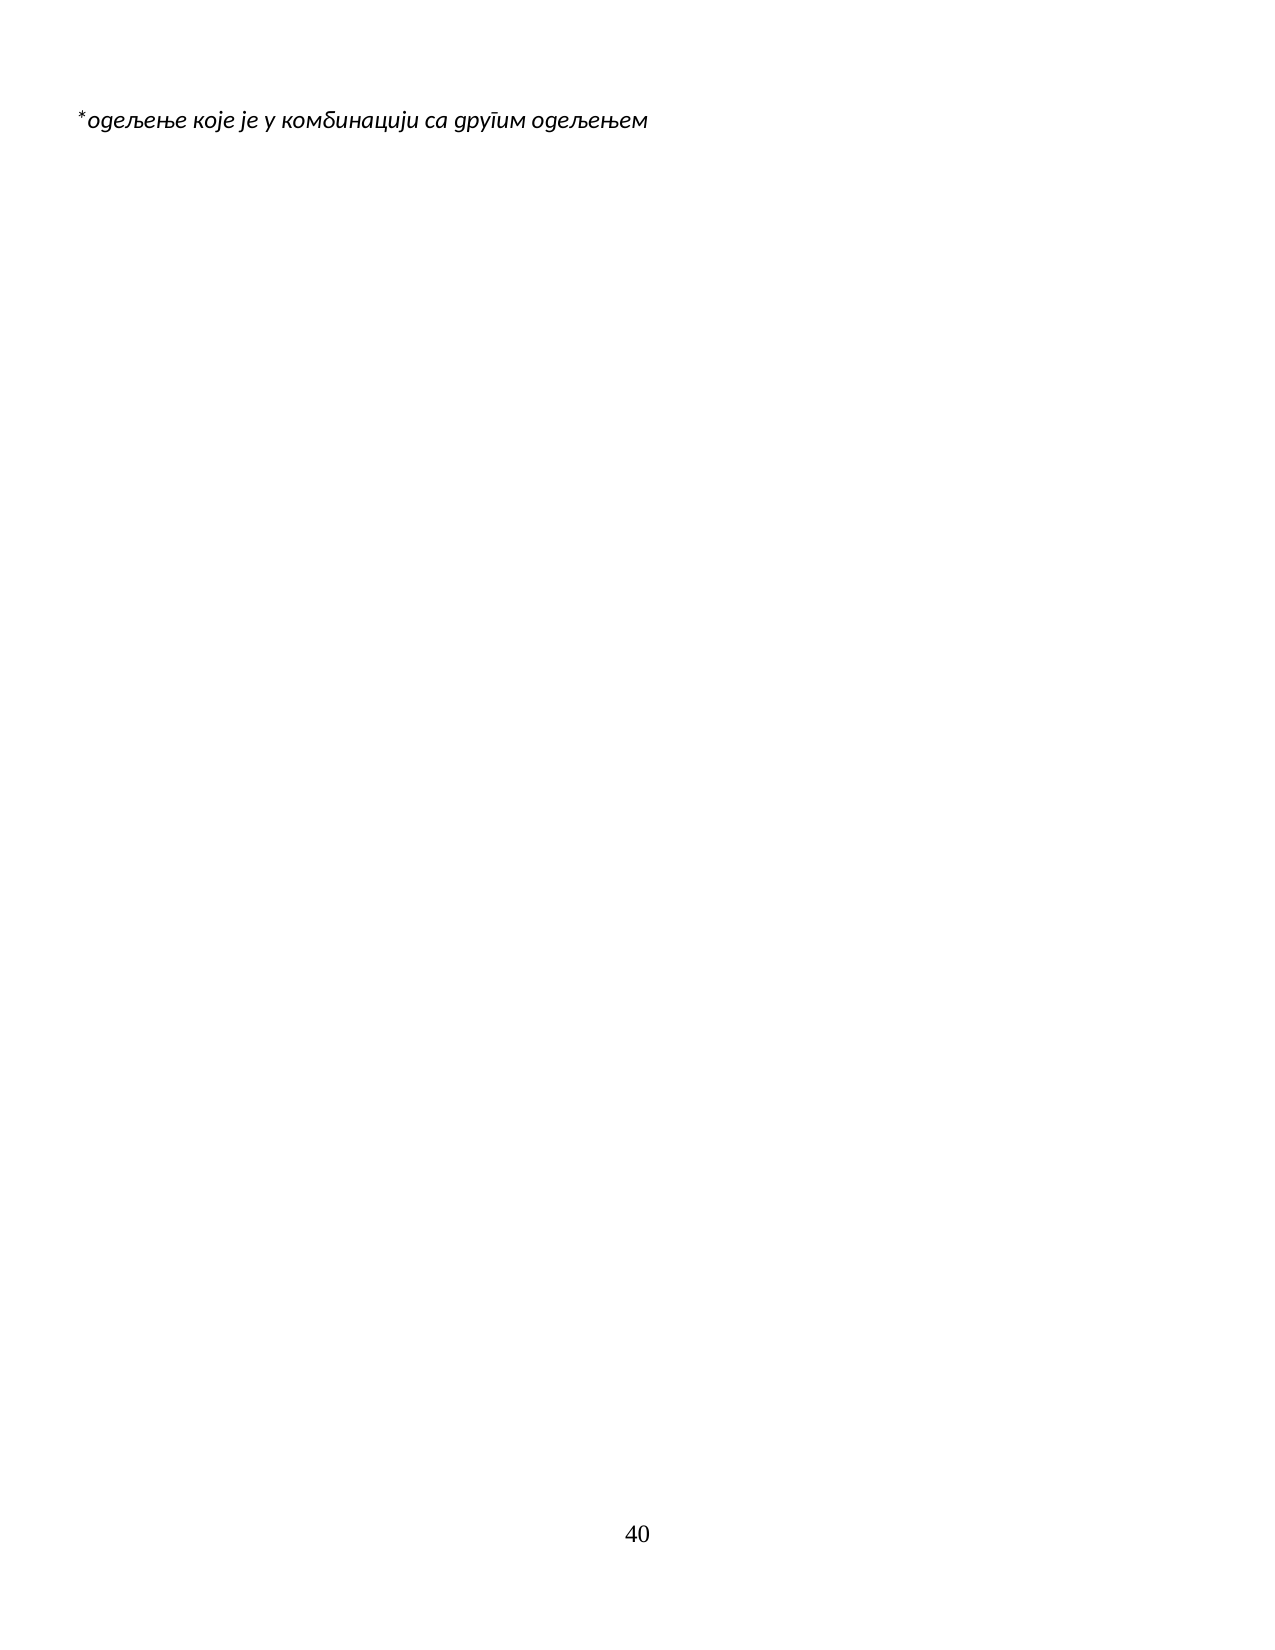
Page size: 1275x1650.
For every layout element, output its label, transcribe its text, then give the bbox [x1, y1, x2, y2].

text *одељење које је у комбинацији са другим одељењем [75, 104, 1200, 134]
